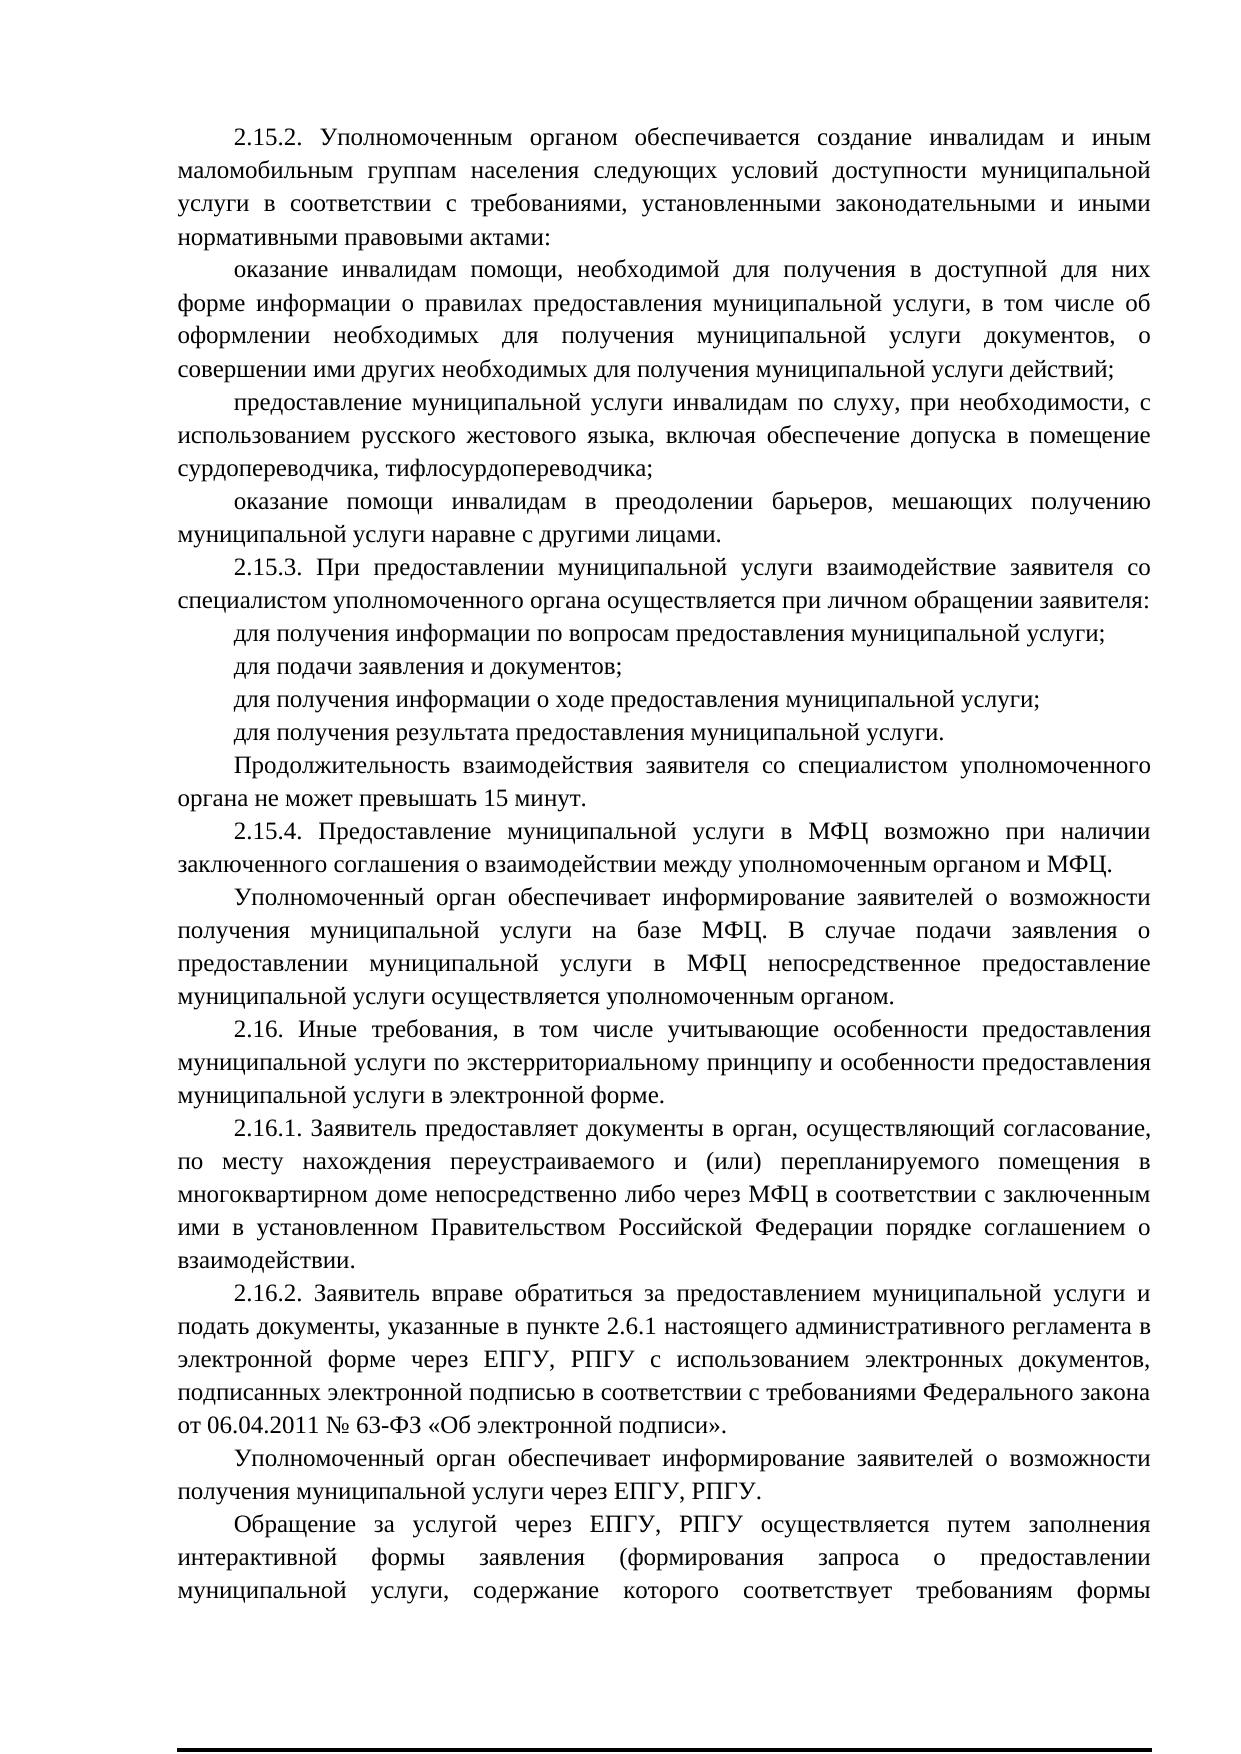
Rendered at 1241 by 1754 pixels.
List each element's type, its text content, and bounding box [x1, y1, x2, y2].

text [177, 1509, 1152, 1604]
text Уполномоченный орган обеспечивает информирование заявителей о возможности получения муниципальной услуги на базе МФЦ. В случае подачи заявления о предоставлении муниципальной услуги в МФЦ непосредственное предоставление муниципальной услуги осуществляется уполномоченным органом. [177, 882, 1152, 1010]
text 2.16.2. Заявитель вправе обратиться за предоставлением муниципальной услуги и подать документы, указанные в пункте 2.6.1 настоящего административного регламента в электронной форме через ЕПГУ, РПГУ с использованием электронных документов, подписанных электронной подписью в соответствии с требованиями Федерального закона от 06.04.2011 № 63-ФЗ «Об электронной подписи». [177, 1278, 1152, 1439]
text 2.16. Иные требования, в том числе учитывающие особенности предоставления муниципальной услуги по экстерриториальному принципу и особенности предоставления муниципальной услуги в электронной форме. [177, 1014, 1152, 1109]
text 2.15.4. Предоставление муниципальной услуги в МФЦ возможно при наличии заключенного соглашения о взаимодействии между уполномоченным органом и МФЦ. [177, 816, 1152, 878]
text 2.16.1. Заявитель предоставляет документы в орган, осуществляющий согласование, по месту нахождения переустраиваемого и (или) перепланируемого помещения в многоквартирном доме непосредственно либо через МФЦ в соответствии с заключенным ими в установленном Правительством Российской Федерации порядке соглашением о взаимодействии. [177, 1113, 1152, 1274]
text оказание помощи инвалидам в преодолении барьеров, мешающих получению муниципальной услуги наравне с другими лицами. [177, 486, 1152, 547]
text 2.15.2. Уполномоченным органом обеспечивается создание инвалидам и иным маломобильным группам населения следующих условий доступности муниципальной услуги в соответствии с требованиями, установленными законодательными и иными нормативными правовыми актами: [177, 122, 1152, 250]
text для получения информации по вопросам предоставления муниципальной услуги; [177, 618, 1152, 647]
text Уполномоченный орган обеспечивает информирование заявителей о возможности получения муниципальной услуги через ЕПГУ, РПГУ. [177, 1443, 1152, 1505]
text оказание инвалидам помощи, необходимой для получения в доступной для них форме информации о правилах предоставления муниципальной услуги, в том числе об оформлении необходимых для получения муниципальной услуги документов, о совершении ими других необходимых для получения муниципальной услуги действий; [177, 254, 1152, 382]
text 2.15.3. При предоставлении муниципальной услуги взаимодействие заявителя со специалистом уполномоченного органа осуществляется при личном обращении заявителя: [177, 552, 1152, 613]
text Продолжительность взаимодействия заявителя со специалистом уполномоченного органа не может превышать 15 минут. [177, 750, 1152, 812]
text для получения информации о ходе предоставления муниципальной услуги; [177, 684, 1152, 713]
text для получения результата предоставления муниципальной услуги. [177, 717, 1152, 746]
text для подачи заявления и документов; [177, 651, 1152, 679]
text предоставление муниципальной услуги инвалидам по слуху, при необходимости, с использованием русского жестового языка, включая обеспечение допуска в помещение сурдопереводчика, тифлосурдопереводчика; [177, 387, 1152, 481]
